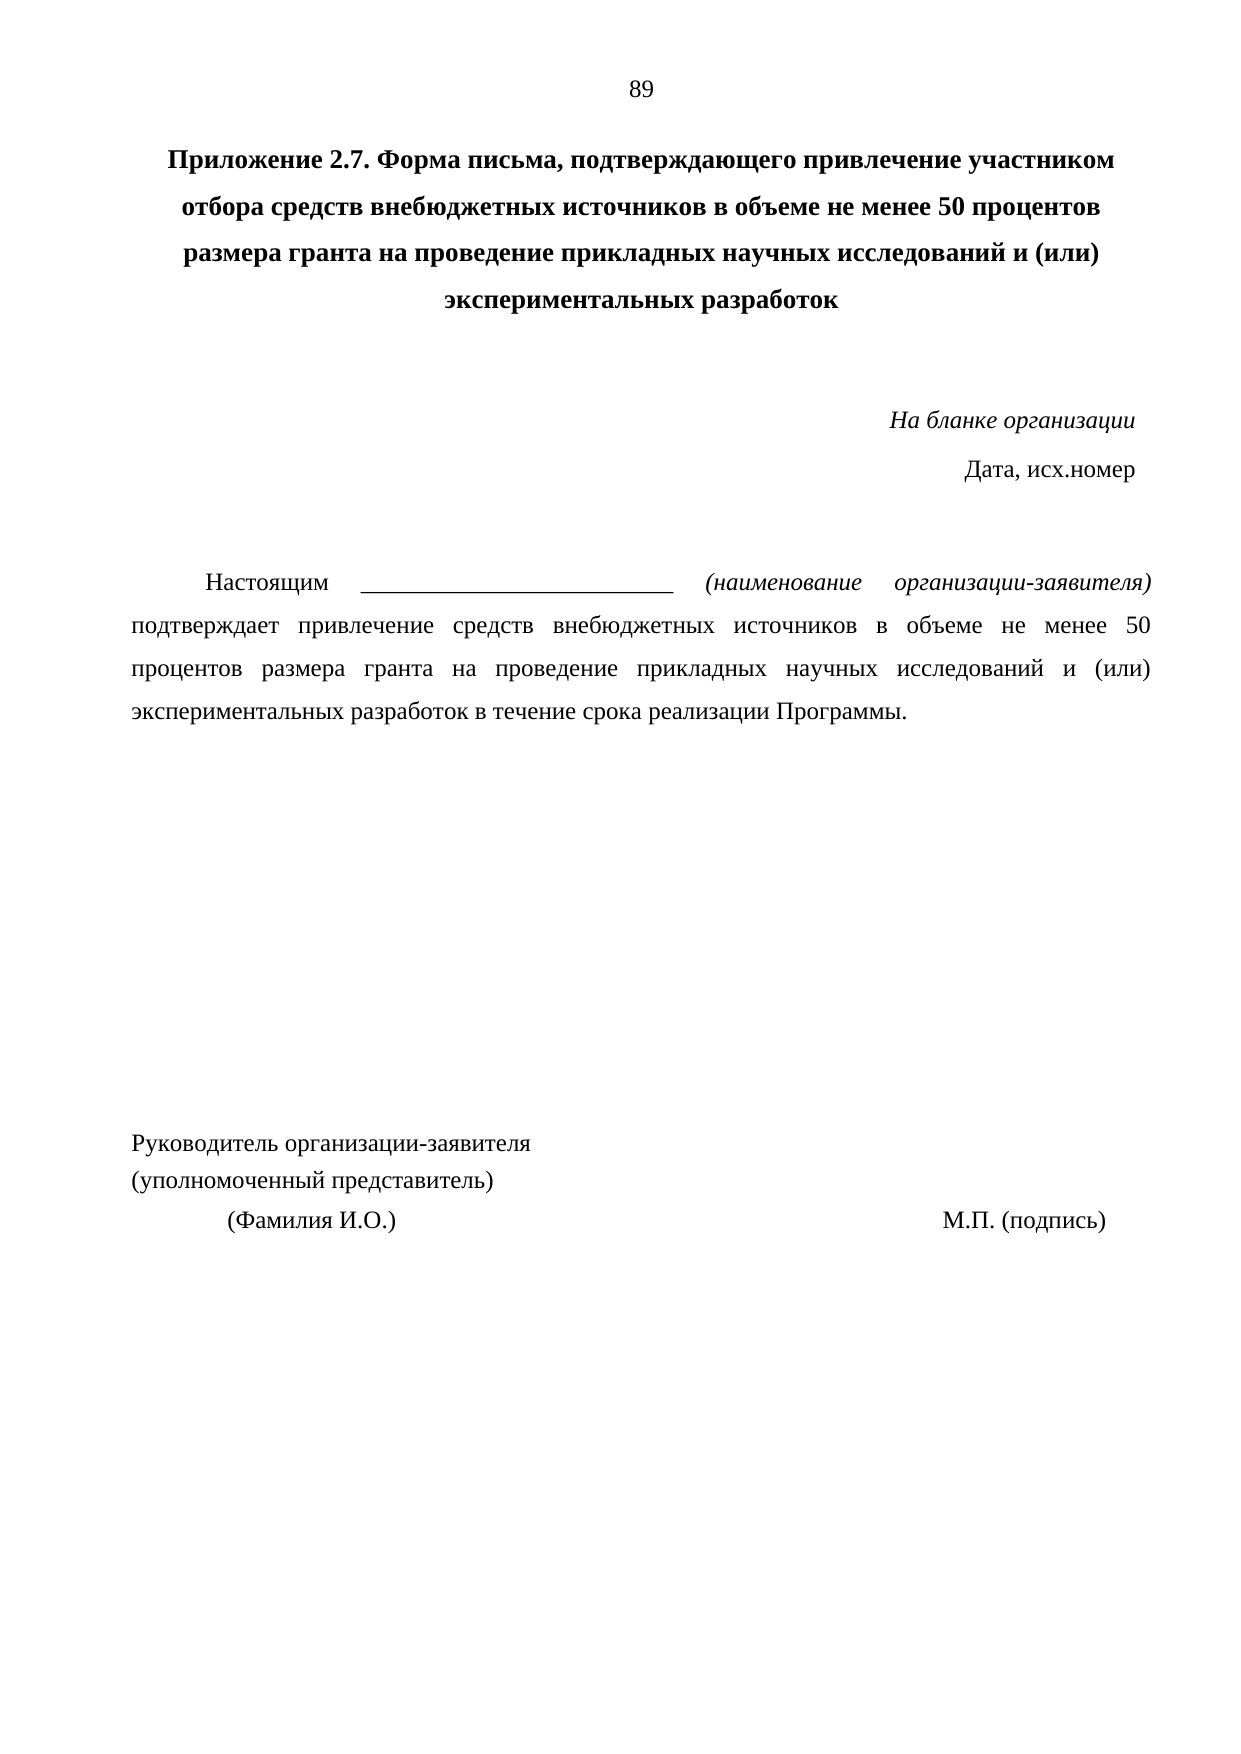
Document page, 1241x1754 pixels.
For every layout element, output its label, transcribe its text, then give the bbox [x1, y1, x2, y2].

text (Фамилия И.О.) М.П. (подпись) [227, 1205, 1152, 1234]
text Дата, исх.номер [721, 454, 1135, 483]
text Настоящим _________________________ (наименование организации-заявителя) подтверждает привлечение средств внебюджетных источников в объеме не менее 50 процентов размера гранта на проведение прикладных научных исследований и (или) экспериментальных разработок в течение срока реализации Программы. [131, 567, 1152, 725]
text Руководитель организации-заявителя [131, 1128, 1152, 1157]
text На бланке организации [721, 405, 1135, 434]
subtitle Приложение 2.7. Форма письма, подтверждающего привлечение участником отбора средств внебюджетных источников в объеме не менее 50 процентов размера гранта на проведение прикладных научных исследований и (или) экспериментальных разработок [131, 143, 1152, 314]
text (уполномоченный представитель) [131, 1170, 1152, 1193]
